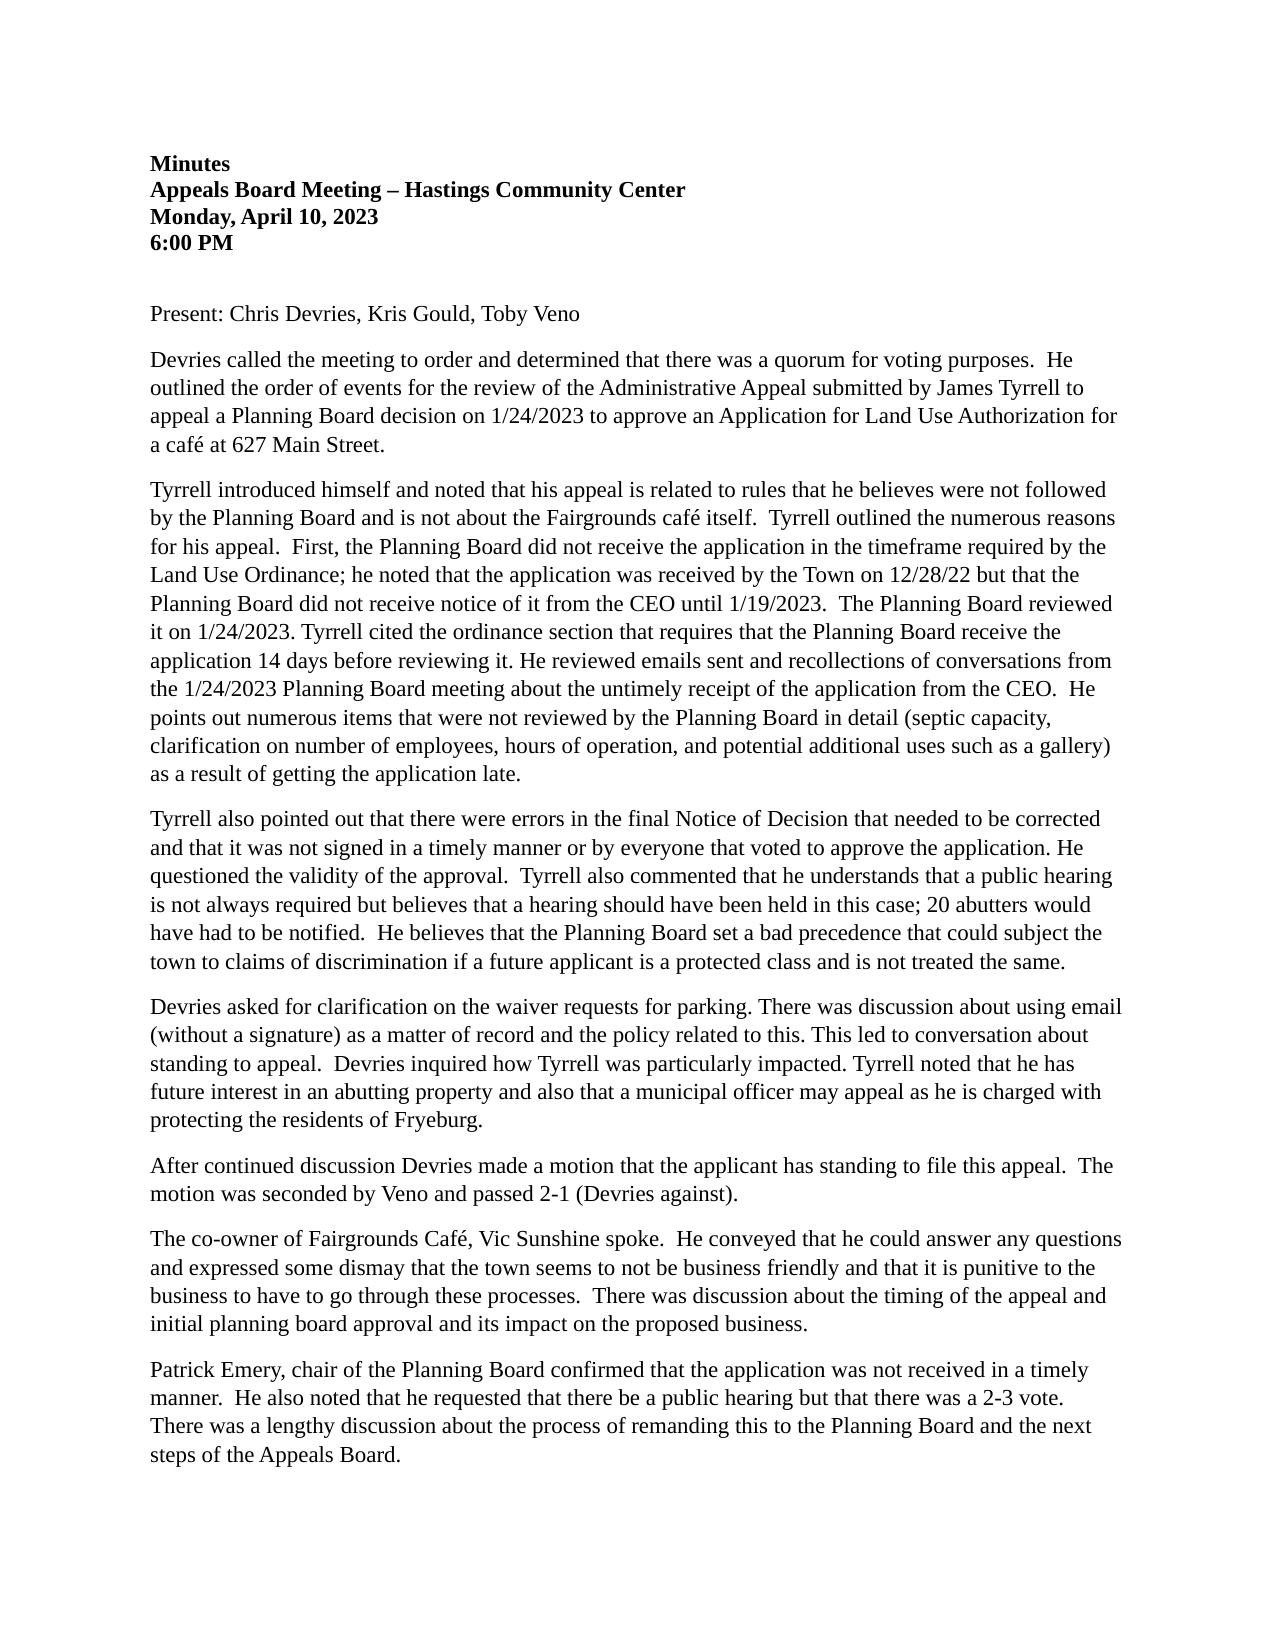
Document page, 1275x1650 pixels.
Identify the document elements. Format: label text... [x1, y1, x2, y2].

text Appeals Board Meeting – Hastings Community Center [150, 176, 1125, 203]
text 6:00 PM [150, 229, 1125, 255]
text Patrick Emery, chair of the Planning Board confirmed that the application was not received in a timely manner. He also noted that he requested that there be a public hearing but that there was a 2-3 vote. There was a lengthy discussion about the process of remanding this to the Planning Board and the next steps of the Appeals Board. [150, 1356, 1125, 1467]
text The co-owner of Fairgrounds Café, Vic Sunshine spoke. He conveyed that he could answer any questions and expressed some dismay that the town seems to not be business friendly and that it is punitive to the business to have to go through these processes. There was discussion about the timing of the appeal and initial planning board approval and its impact on the proposed business. [150, 1225, 1125, 1337]
text Minutes [150, 150, 1125, 176]
text After continued discussion Devries made a motion that the applicant has standing to file this appeal. The motion was seconded by Veno and passed 2-1 (Devries against). [150, 1152, 1125, 1206]
text Devries asked for clarification on the waiver requests for parking. There was discussion about using email (without a signature) as a matter of record and the policy related to this. This led to conversation about standing to appeal. Devries inquired how Tyrrell was particularly impacted. Tyrrell noted that he has future interest in an abutting property and also that a municipal officer may appeal as he is charged with protecting the residents of Fryeburg. [150, 993, 1125, 1133]
text Devries called the meeting to order and determined that there was a quorum for voting purposes. He outlined the order of events for the review of the Administrative Appeal submitted by James Tyrrell to appeal a Planning Board decision on 1/24/2023 to approve an Application for Land Use Authorization for a café at 627 Main Street. [150, 346, 1125, 457]
text Monday, April 10, 2023 [150, 203, 1125, 229]
text Tyrrell introduced himself and noted that his appeal is related to rules that he believes were not followed by the Planning Board and is not about the Fairgrounds café itself. Tyrrell outlined the numerous reasons for his appeal. First, the Planning Board did not receive the application in the timeframe required by the Land Use Ordinance; he noted that the application was received by the Town on 12/28/22 but that the Planning Board did not receive notice of it from the CEO until 1/19/2023. The Planning Board reviewed it on 1/24/2023. Tyrrell cited the ordinance section that requires that the Planning Board receive the application 14 days before reviewing it. He reviewed emails sent and recollections of conversations from the 1/24/2023 Planning Board meeting about the untimely receipt of the application from the CEO. He points out numerous items that were not reviewed by the Planning Board in detail (septic capacity, clarification on number of employees, hours of operation, and potential additional uses such as a gallery) as a result of getting the application late. [150, 476, 1125, 787]
text Present: Chris Devries, Kris Gould, Toby Veno [150, 301, 1125, 327]
text Tyrrell also pointed out that there were errors in the final Notice of Decision that needed to be corrected and that it was not signed in a timely manner or by everyone that voted to approve the application. He questioned the validity of the approval. Tyrrell also commented that he understands that a public hearing is not always required but believes that a hearing should have been held in this case; 20 abutters would have had to be notified. He believes that the Planning Board set a bad precedence that could subject the town to claims of discrimination if a future applicant is a protected class and is not treated the same. [150, 806, 1125, 974]
